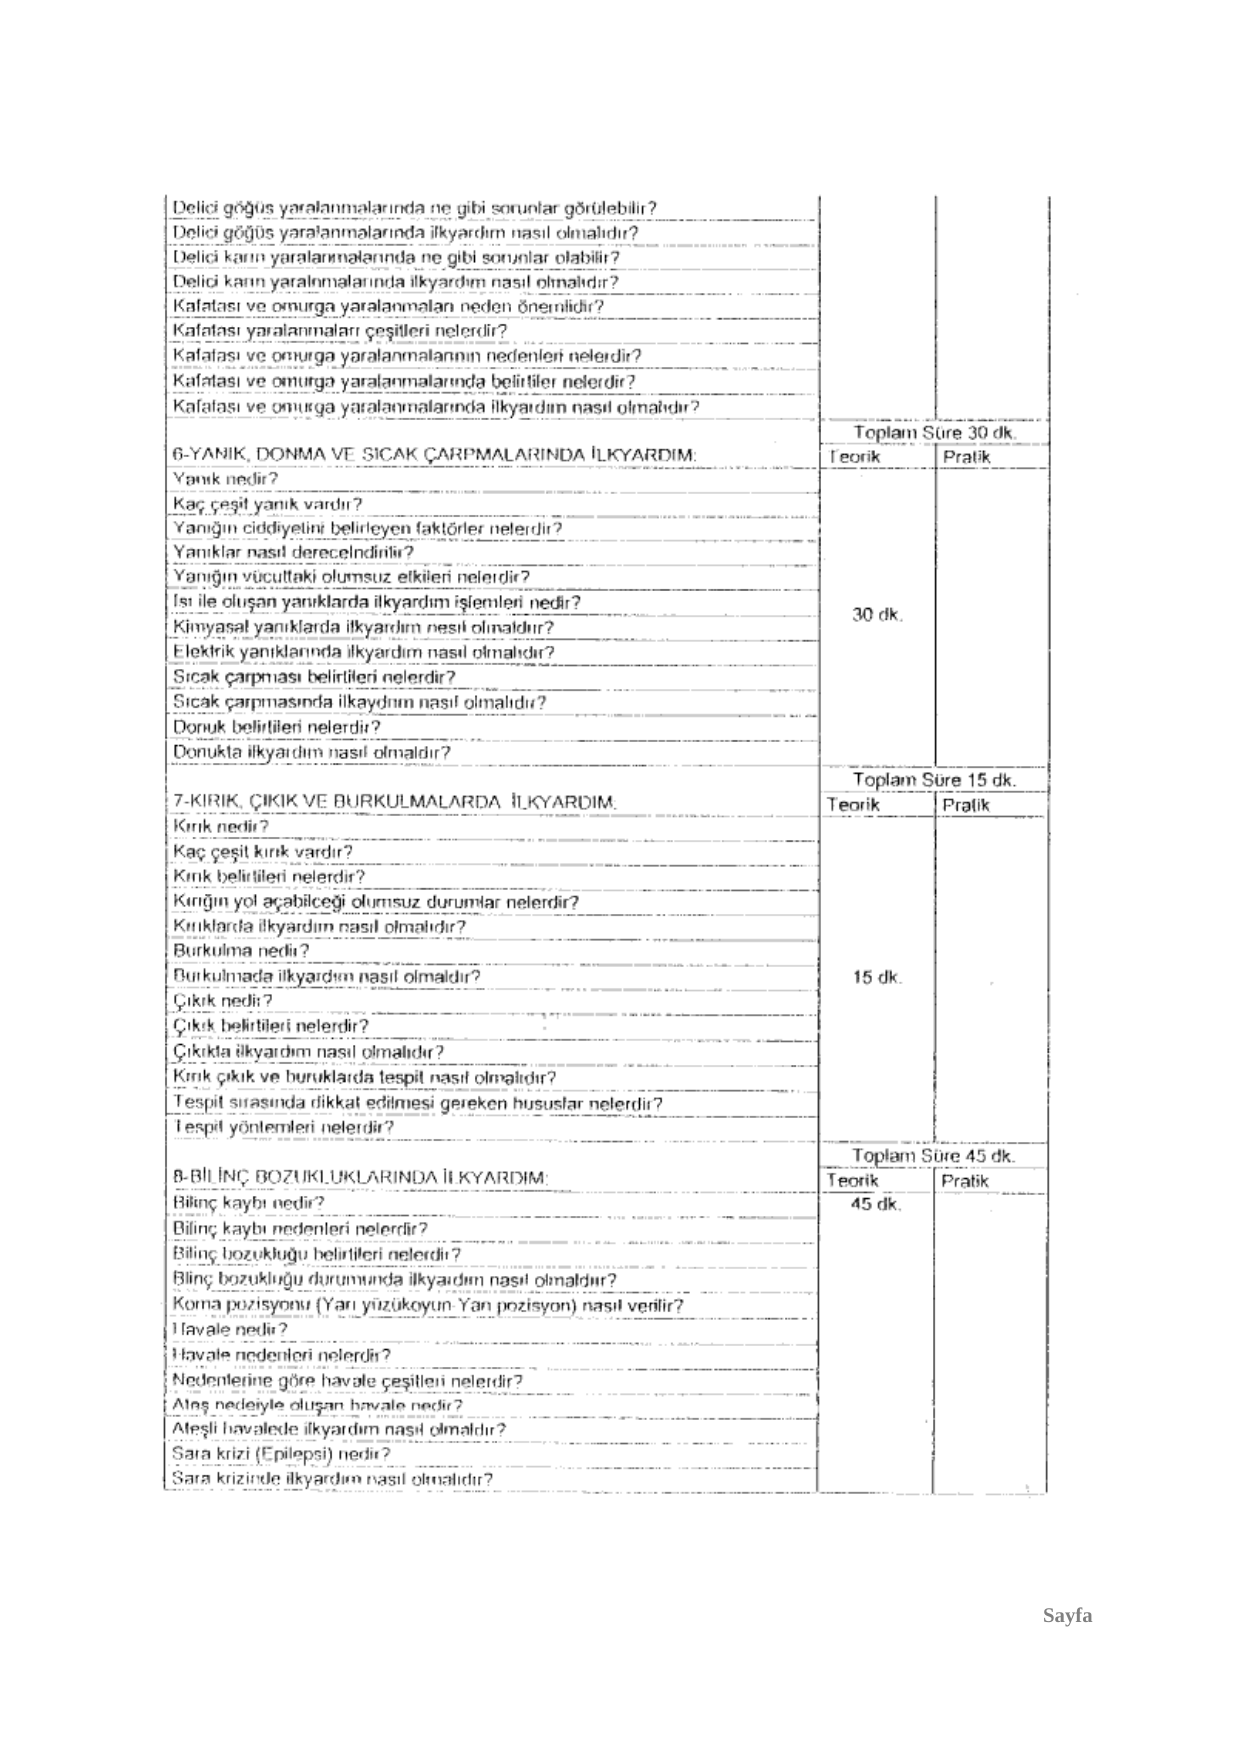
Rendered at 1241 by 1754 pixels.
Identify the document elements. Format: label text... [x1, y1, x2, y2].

text Sayfa [148, 1603, 1092, 1627]
picture [147, 175, 1093, 1517]
